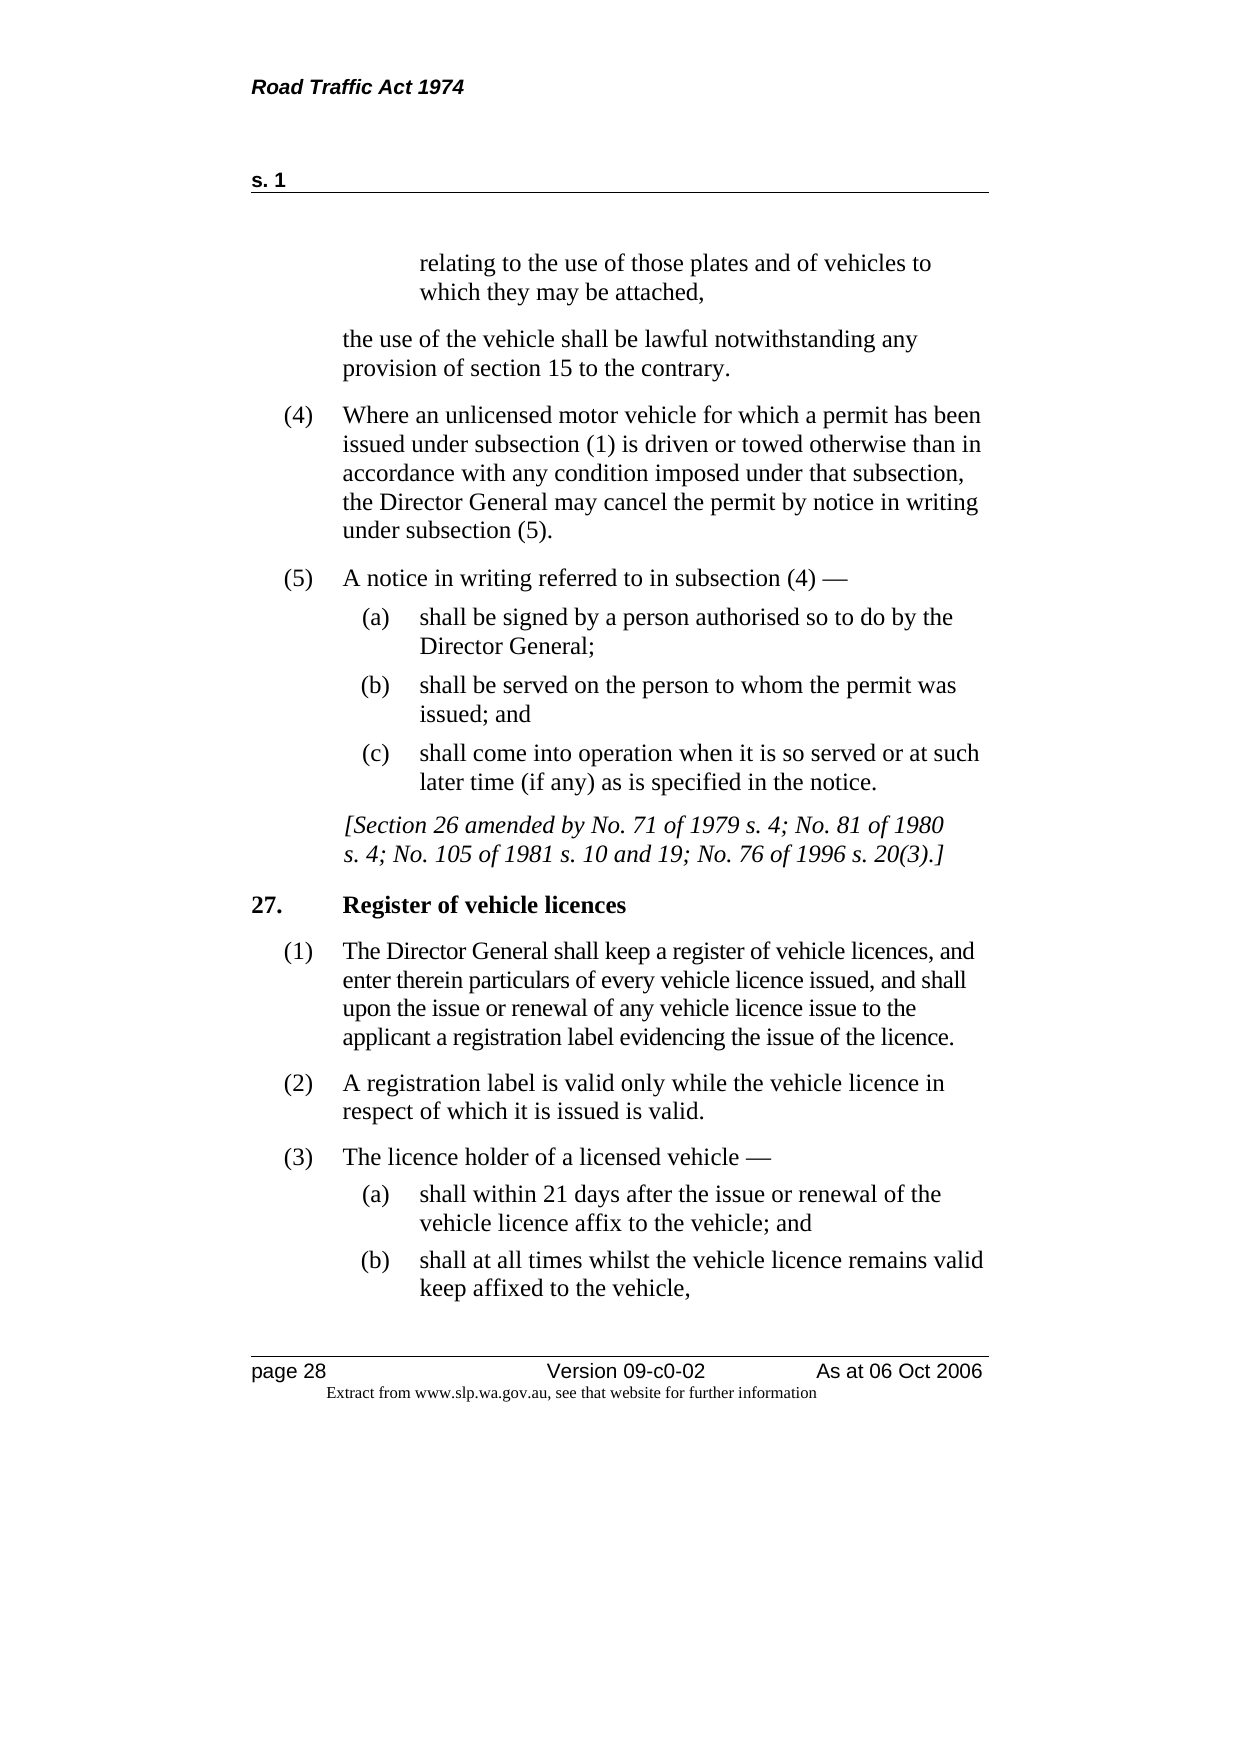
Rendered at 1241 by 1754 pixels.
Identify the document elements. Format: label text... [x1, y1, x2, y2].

text (b) shall be served on the person to whom the permit was issued; and [251, 670, 989, 728]
text (a) shall be signed by a person authorised so to do by the Director General; [251, 602, 989, 660]
text (4) Where an unlicensed motor vehicle for which a permit has been issued under subsection (1) is driven or towed otherwise than in accordance with any condition imposed under that subsection, the Director General may cancel the permit by notice in writing under subsection (5). [251, 401, 989, 544]
text the use of the vehicle shall be lawful notwithstanding any provision of section 15 to the contrary. [251, 324, 989, 382]
text (5) A notice in writing referred to in subsection (4) — [251, 563, 989, 592]
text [251, 248, 989, 306]
text (c) shall come into operation when it is so served or at such later time (if any) as is specified in the notice. [251, 738, 989, 796]
text (b) shall at all times whilst the vehicle licence remains valid keep affixed to the vehicle, [251, 1245, 989, 1302]
text [Section 26 amended by No. 71 of 1979 s. 4; No. 81 of 1980 s. 4; No. 105 of 1981 s. 10 and 19; No. 76 of 1996 s. 20(3).] [251, 810, 989, 868]
text (2) A registration label is valid only while the vehicle licence in respect of which it is issued is valid. [251, 1068, 989, 1125]
subtitle 27. Register of vehicle licences [251, 891, 989, 919]
text (a) shall within 21 days after the issue or renewal of the vehicle licence affix to the vehicle; and [251, 1179, 989, 1236]
text (3) The licence holder of a licensed vehicle — [251, 1142, 989, 1171]
text (1) The Director General shall keep a register of vehicle licences, and enter therein particulars of every vehicle licence issued, and shall upon the issue or renewal of any vehicle licence issue to the applicant a registration label evidencing the issue of the licence. [251, 936, 989, 1051]
